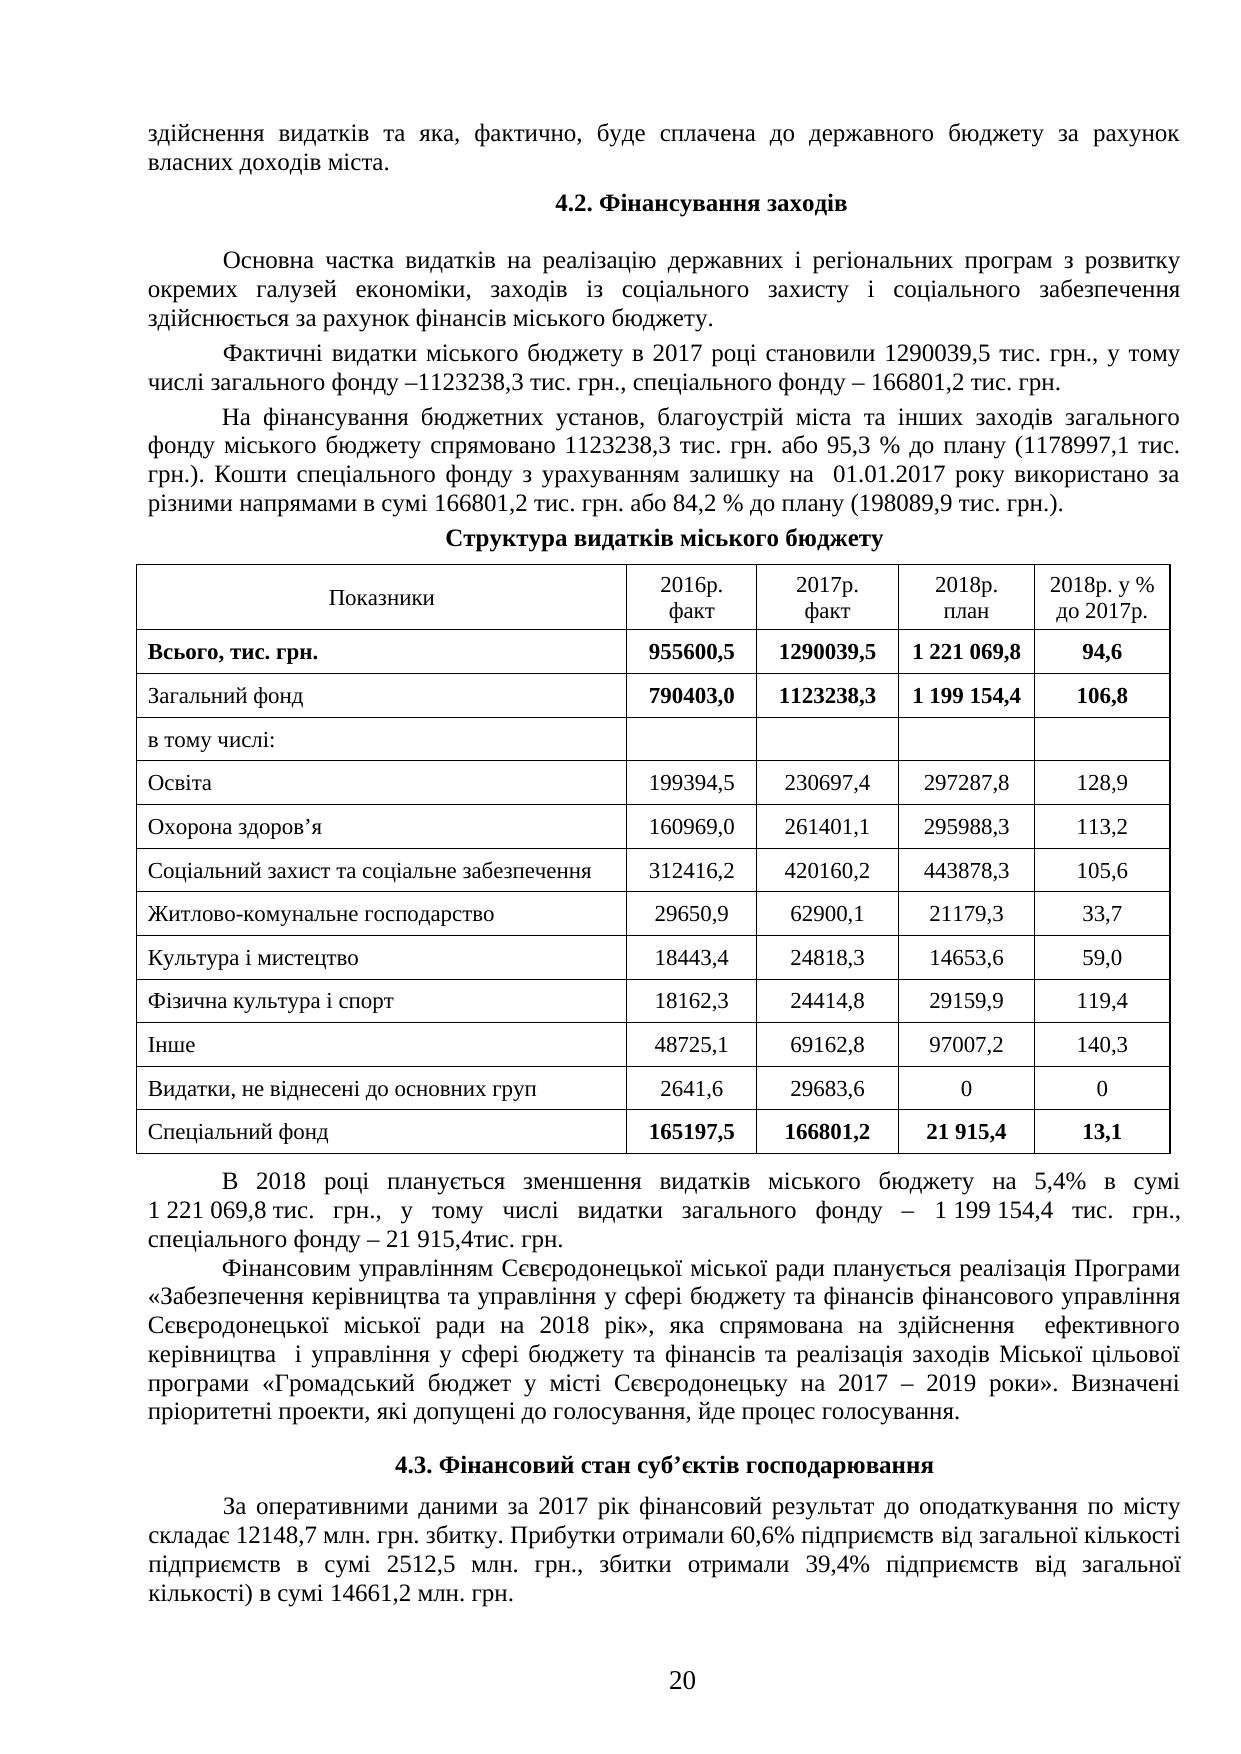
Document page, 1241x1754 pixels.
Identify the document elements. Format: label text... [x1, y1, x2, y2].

table_cell Культура і мистецтво [137, 936, 626, 978]
table_cell Охорона здоров’я [137, 805, 626, 847]
table_cell Соціальний захист та соціальне забезпечення [137, 849, 626, 891]
table_cell 230697,4 [757, 761, 898, 804]
table_cell 0 [899, 1067, 1034, 1109]
table_cell 29650,9 [627, 892, 756, 935]
table_cell 0 [1035, 1067, 1169, 1109]
table_cell 59,0 [1035, 936, 1169, 978]
table_cell 955600,5 [627, 630, 756, 673]
table_cell [1035, 718, 1169, 760]
table_cell 24818,3 [757, 936, 898, 978]
table_cell 21179,3 [899, 892, 1034, 935]
table_cell 128,9 [1035, 761, 1169, 804]
table_cell Фізична культура і спорт [137, 980, 626, 1022]
table_cell 1 199 154,4 [899, 674, 1034, 717]
table_cell 29683,6 [757, 1067, 898, 1109]
table_cell 790403,0 [627, 674, 756, 717]
table_cell 18162,3 [627, 980, 756, 1022]
table_cell 62900,1 [757, 892, 898, 935]
table_cell 312416,2 [627, 849, 756, 891]
table_header Показники [137, 565, 626, 629]
table_cell Загальний фонд [137, 674, 626, 717]
table_cell 1123238,3 [757, 674, 898, 717]
table_header 2018р. у % до 2017р. [1035, 565, 1169, 629]
table_cell [757, 718, 898, 760]
table_cell 21 915,4 [899, 1110, 1034, 1153]
table_cell Всього, тис. грн. [137, 630, 626, 673]
table_cell 113,2 [1035, 805, 1169, 847]
table_cell [627, 718, 756, 760]
table_cell Житлово-комунальне господарство [137, 892, 626, 935]
table_cell Видатки, не віднесені до основних груп [137, 1067, 626, 1109]
table_cell 14653,6 [899, 936, 1034, 978]
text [148, 118, 1181, 176]
table_cell 1290039,5 [757, 630, 898, 673]
table_cell 94,6 [1035, 630, 1169, 673]
table_cell 29159,9 [899, 980, 1034, 1022]
table_cell Спеціальний фонд [137, 1110, 626, 1153]
table_cell 165197,5 [627, 1110, 756, 1153]
table_cell 443878,3 [899, 849, 1034, 891]
text Фактичні видатки міського бюджету в 2017 році становили 1290039,5 тис. грн., у тому числі загального фонду –1123238,3 тис. грн., спеціального фонду – 166801,2 тис. грн. [148, 338, 1181, 396]
table_cell 18443,4 [627, 936, 756, 978]
text 4.2. Фінансування заходів [148, 188, 1181, 217]
table_cell 69162,8 [757, 1023, 898, 1066]
table_cell 1 221 069,8 [899, 630, 1034, 673]
text На фінансування бюджетних установ, благоустрій міста та інших заходів загального фонду міського бюджету спрямовано 1123238,3 тис. грн. або 95,3 % до плану (1178997,1 тис. грн.). Кошти спеціального фонду з урахуванням залишку на 01.01.2017 року використано за різними напрямами в сумі 166801,2 тис. грн. або 84,2 % до плану (198089,9 тис. грн.). [148, 402, 1181, 517]
text В 2018 році планується зменшення видатків міського бюджету на 5,4% в сумі 1 221 069,8 тис. грн., у тому числі видатки загального фонду – 1 199 154,4 тис. грн., спеціального фонду – 21 915,4тис. грн. [148, 1166, 1181, 1253]
table_cell в тому числі: [137, 718, 626, 760]
table_cell 160969,0 [627, 805, 756, 847]
table_cell Освіта [137, 761, 626, 804]
text Структура видатків міського бюджету [148, 523, 1181, 552]
table_cell 297287,8 [899, 761, 1034, 804]
text Фінансовим управлінням Сєвєродонецької міської ради планується реалізація Програми «Забезпечення керівництва та управління у сфері бюджету та фінансів фінансового управління Сєвєродонецької міської ради на 2018 рік», яка спрямована на здійснення ефективного керівництва і управління у сфері бюджету та фінансів та реалізація заходів Міської цільової програми «Громадський бюджет у місті Сєвєродонецьку на 2017 – 2019 роки». Визначені пріоритетні проекти, які допущені до голосування, йде процес голосування. [148, 1253, 1181, 1425]
table_cell [899, 718, 1034, 760]
table_cell 105,6 [1035, 849, 1169, 891]
table_cell 13,1 [1035, 1110, 1169, 1153]
text Основна частка видатків на реалізацію державних і регіональних програм з розвитку окремих галузей економіки, заходів із соціального захисту і соціального забезпечення здійснюється за рахунок фінансів міського бюджету. [148, 246, 1181, 332]
table_cell 166801,2 [757, 1110, 898, 1153]
table_cell Інше [137, 1023, 626, 1066]
table_header 2018р. план [899, 565, 1034, 629]
table_cell 2641,6 [627, 1067, 756, 1109]
subtitle 4.3. Фінансовий стан суб’єктів господарювання [148, 1450, 1181, 1479]
table_cell 97007,2 [899, 1023, 1034, 1066]
table_header 2016р. факт [627, 565, 756, 629]
table_header 2017р. факт [757, 565, 898, 629]
table_cell 24414,8 [757, 980, 898, 1022]
table_cell 119,4 [1035, 980, 1169, 1022]
table_cell 106,8 [1035, 674, 1169, 717]
table_cell 140,3 [1035, 1023, 1169, 1066]
text За оперативними даними за 2017 рік фінансовий результат до оподаткування по місту складає 12148,7 млн. грн. збитку. Прибутки отримали 60,6% підприємств від загальної кількості підприємств в сумі 2512,5 млн. грн., збитки отримали 39,4% підприємств від загальної кількості) в сумі 14661,2 млн. грн. [148, 1491, 1181, 1606]
table_cell 199394,5 [627, 761, 756, 804]
table_cell 33,7 [1035, 892, 1169, 935]
table_cell 420160,2 [757, 849, 898, 891]
table_cell 261401,1 [757, 805, 898, 847]
table_cell 48725,1 [627, 1023, 756, 1066]
table_cell 295988,3 [899, 805, 1034, 847]
